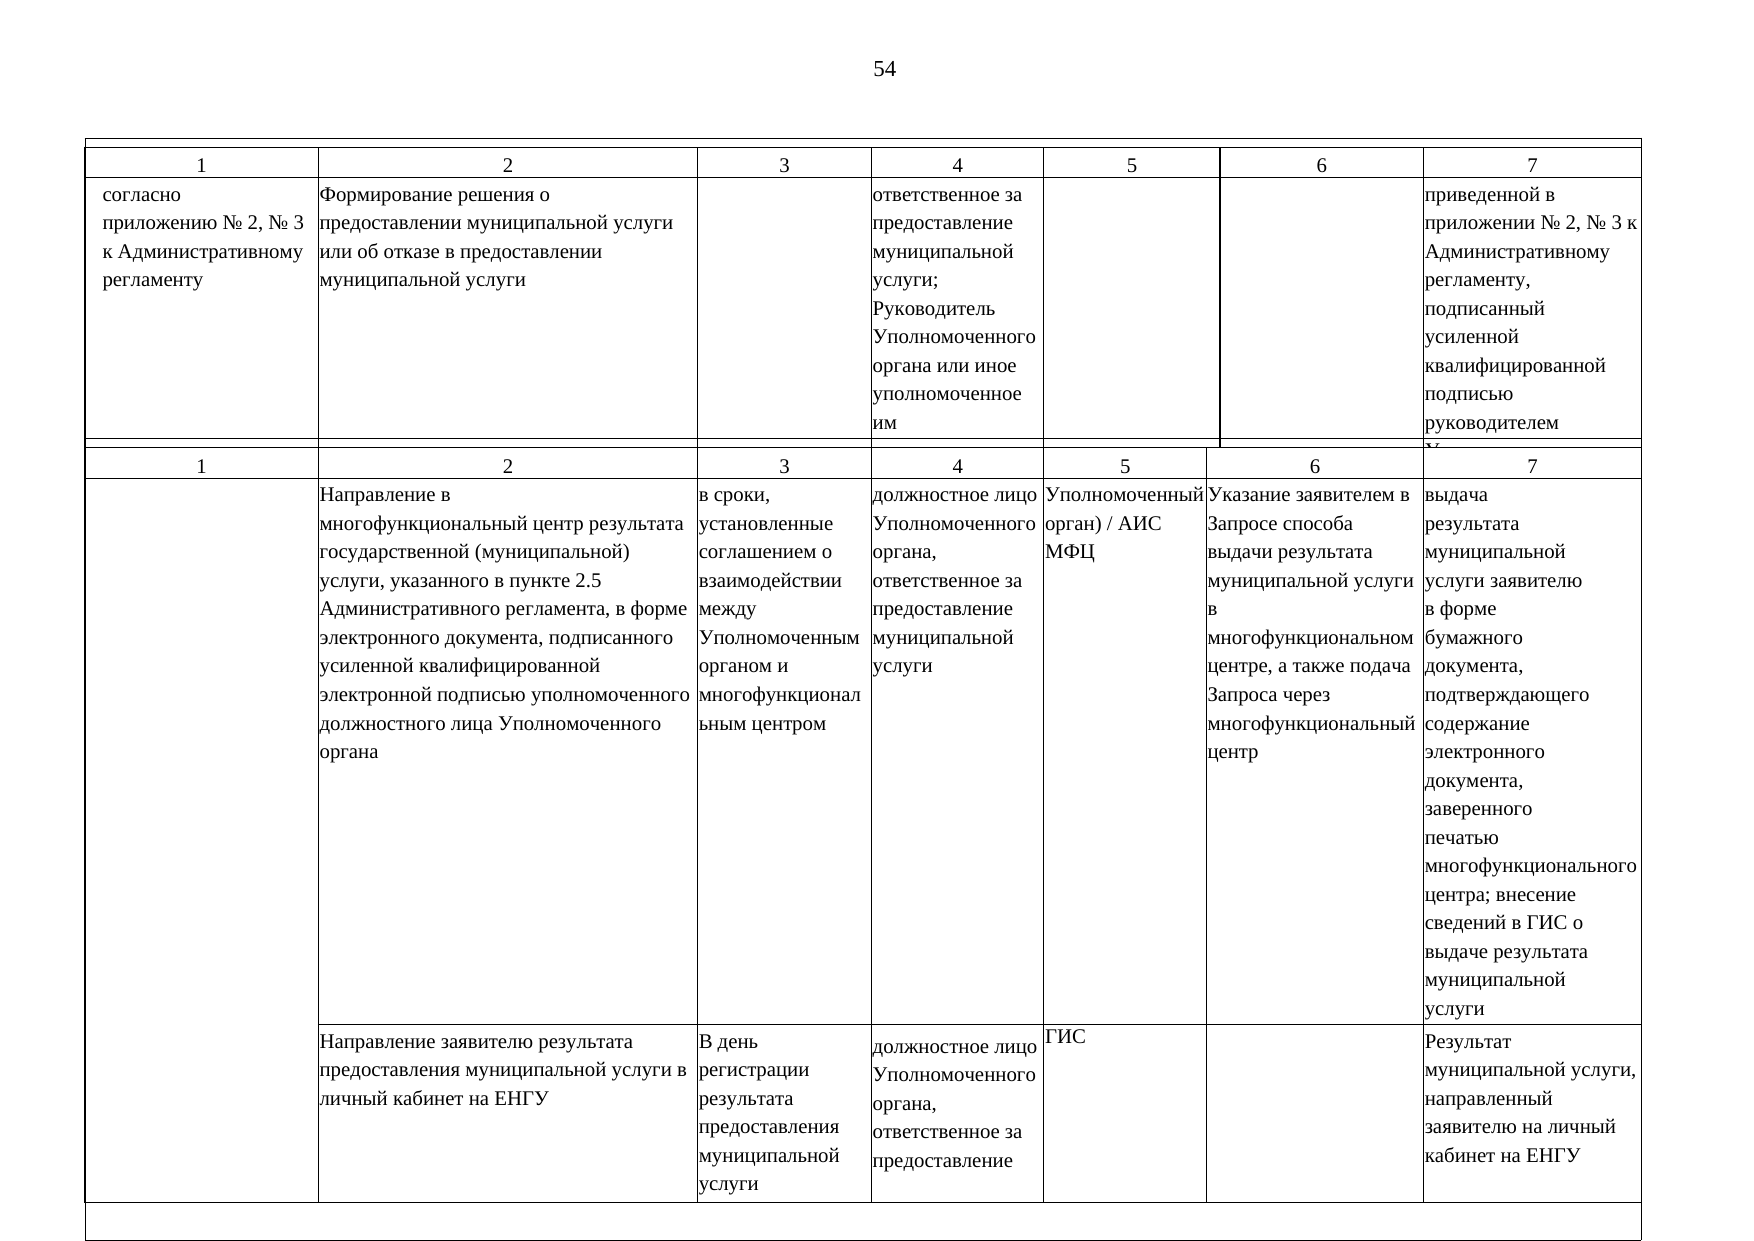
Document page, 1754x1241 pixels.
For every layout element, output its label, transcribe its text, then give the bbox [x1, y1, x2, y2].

table_header 1 [86, 148, 318, 177]
table_cell выдача результата муниципальной услуги заявителю в форме бумажного документа, подтверждающего содержание электронного документа, заверенного печатью многофункционального центра; внесение сведений в ГИС о выдаче результата муниципальной услуги [1424, 479, 1641, 1024]
table_header 7 [1424, 448, 1641, 478]
table_header 5 [1044, 148, 1219, 177]
table_cell приведенной в приложении № 2, № 3 к Административному регламенту, подписанный усиленной квалифицированной подписью руководителем Уполномоченного органа или иного уполномоченного им лица [1424, 178, 1641, 438]
table_cell [1221, 439, 1423, 447]
table_cell [1207, 1025, 1423, 1202]
table_cell Указание заявителем в Запросе способа выдачи результата муниципальной услуги в многофункциональном центре, а также подача Запроса через многофункциональный центр [1207, 479, 1423, 1024]
table_header 4 [872, 448, 1043, 478]
table_cell ГИС [1044, 1025, 1206, 1202]
table_cell в сроки, установленные соглашением о взаимодействии между Уполномоченным органом и многофункциональным центром [698, 479, 871, 1024]
table_cell [1044, 439, 1219, 447]
table_header 6 [1207, 448, 1423, 478]
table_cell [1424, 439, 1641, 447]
table_header 4 [872, 148, 1043, 177]
table_cell [86, 479, 318, 1202]
table_header 2 [319, 448, 697, 478]
table_cell согласно приложению № 2, № 3 к Административному регламенту [86, 178, 318, 438]
table_cell [1044, 178, 1219, 438]
table_cell [698, 178, 871, 438]
table_header 7 [1424, 148, 1641, 177]
table_cell В день регистрации результата предоставления муниципальной услуги [698, 1025, 871, 1202]
table_header 3 [698, 148, 871, 177]
table_cell ответственное за предоставление муниципальной услуги; Руководитель Уполномоченного органа или иное уполномоченное им лицо [872, 178, 1043, 438]
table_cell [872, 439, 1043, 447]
table_cell должностное лицо Уполномоченного органа, ответственное за предоставление [872, 1025, 1043, 1202]
table_header 6 [1221, 148, 1423, 177]
table_cell должностное лицо Уполномоченного органа, ответственное за предоставление муниципальной услуги [872, 479, 1043, 1024]
table_cell [1221, 178, 1423, 438]
table_cell Уполномоченный орган) / АИС МФЦ [1044, 479, 1206, 1024]
table_cell Формирование решения о предоставлении муниципальной услуги или об отказе в предоставлении муниципальной услуги [319, 178, 697, 438]
table_cell Результат муниципальной услуги, направленный заявителю на личный кабинет на ЕНГУ [1424, 1025, 1641, 1202]
table_header 3 [698, 448, 871, 478]
table_cell Направление в многофункциональный центр результата государственной (муниципальной) услуги, указанного в пункте 2.5 Административного регламента, в форме электронного документа, подписанного усиленной квалифицированной электронной подписью уполномоченного должностного лица Уполномоченного органа [319, 479, 697, 1024]
table_cell [698, 439, 871, 447]
table_header 5 [1044, 448, 1206, 478]
table_header 1 [86, 448, 318, 478]
table_cell Направление заявителю результата предоставления муниципальной услуги в личный кабинет на ЕНГУ [319, 1025, 697, 1202]
table_header 2 [319, 148, 697, 177]
